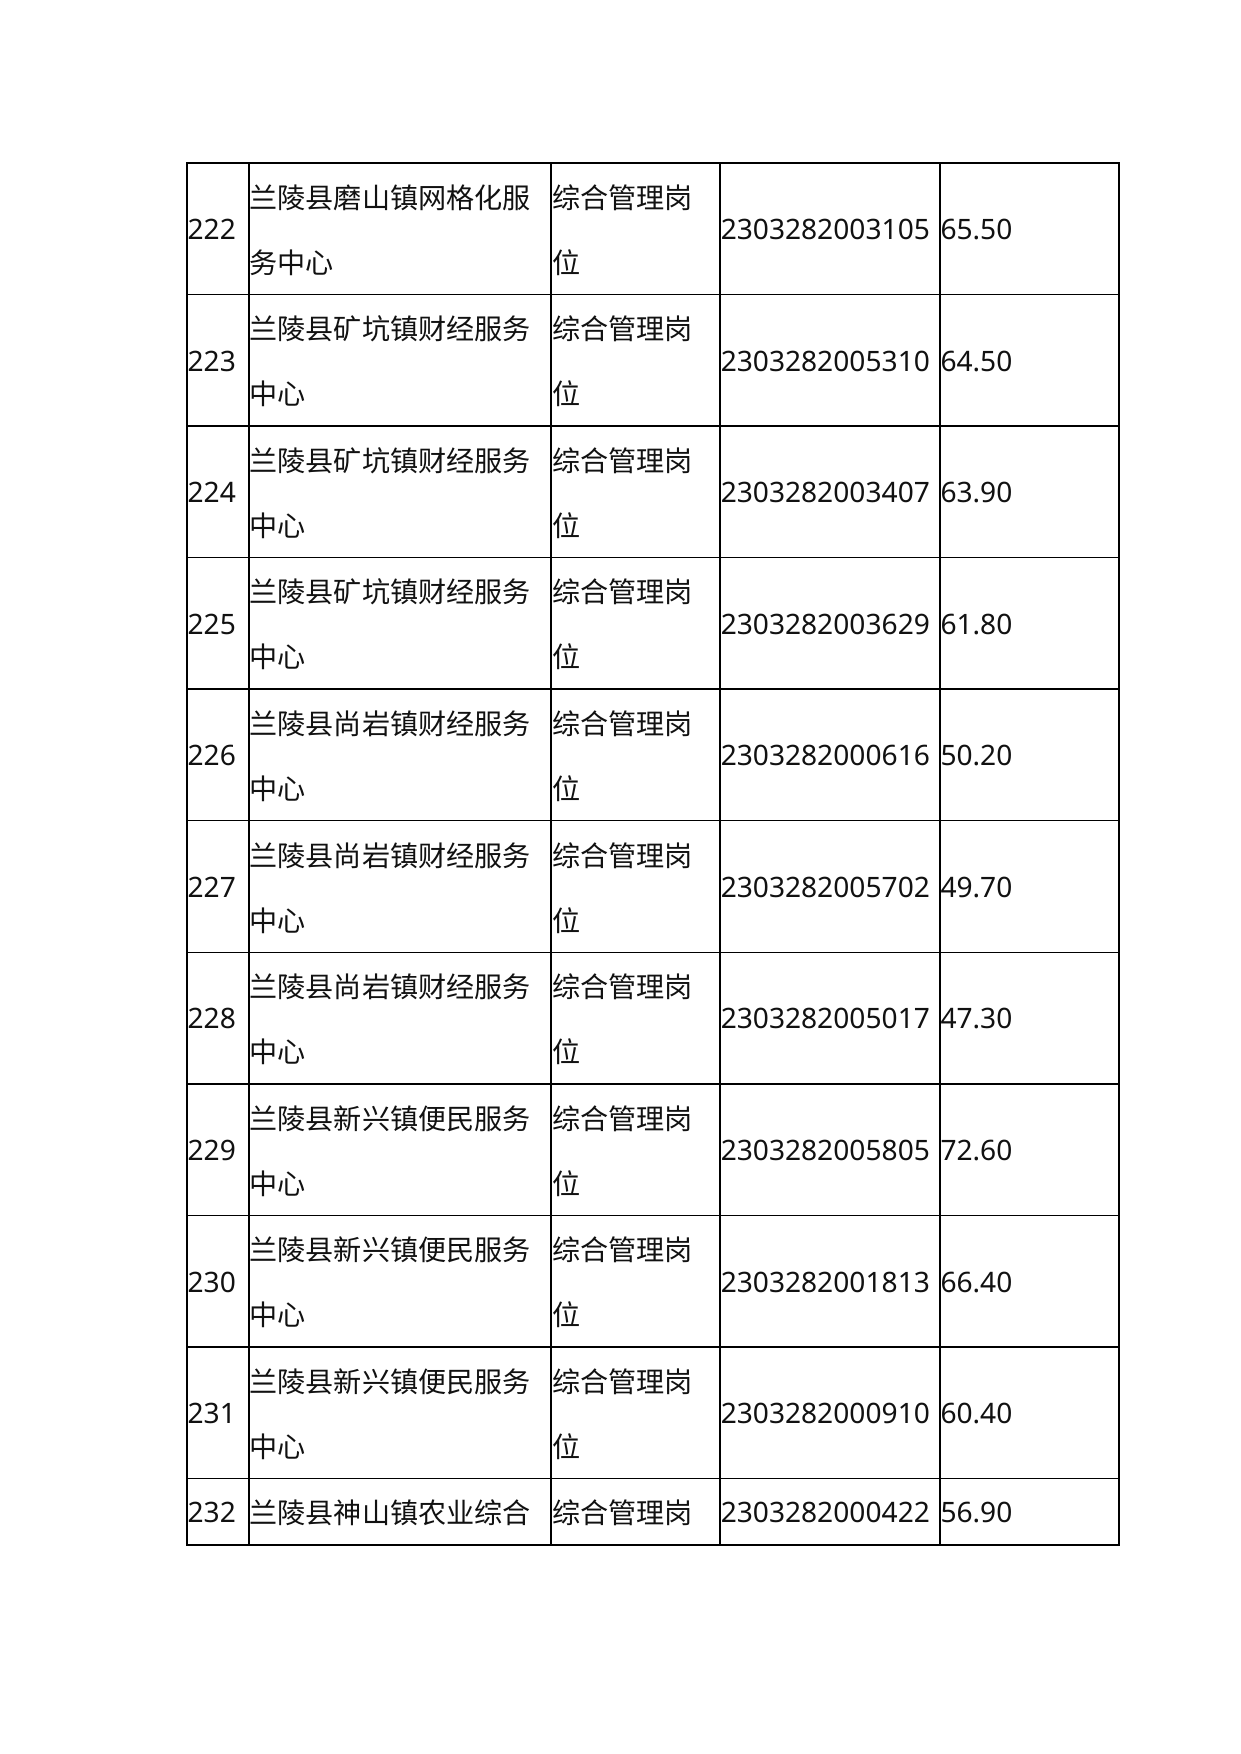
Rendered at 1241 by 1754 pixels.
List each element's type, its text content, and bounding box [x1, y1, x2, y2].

table_cell 60.40 [941, 1348, 1118, 1478]
table_cell 2303282005310 [721, 295, 939, 425]
table_cell 2303282003629 [721, 558, 939, 688]
table_cell 兰陵县新兴镇便民服务中心 [250, 1085, 550, 1214]
table_cell 61.80 [941, 558, 1118, 688]
table_cell 229 [188, 1085, 248, 1214]
table_cell 2303282005702 [721, 821, 939, 951]
table_cell 综合管理岗位 [552, 1479, 719, 1544]
table_cell 49.70 [941, 821, 1118, 951]
table_cell 综合管理岗位 [552, 427, 719, 557]
table_cell 64.50 [941, 295, 1118, 425]
table_cell 2303282000616 [721, 690, 939, 820]
table_cell 综合管理岗位 [552, 1085, 719, 1214]
table_cell 2303282003407 [721, 427, 939, 557]
table_cell 2303282005017 [721, 953, 939, 1083]
table_cell 2303282003105 [721, 164, 939, 293]
table_cell 56.90 [941, 1479, 1118, 1544]
table_cell 224 [188, 427, 248, 557]
table_cell 63.90 [941, 427, 1118, 557]
table_cell 综合管理岗位 [552, 821, 719, 951]
table_cell 兰陵县磨山镇网格化服务中心 [250, 164, 550, 293]
table_cell 2303282000422 [721, 1479, 939, 1544]
table_cell 2303282005805 [721, 1085, 939, 1214]
table_cell 72.60 [941, 1085, 1118, 1214]
table_cell 兰陵县矿坑镇财经服务中心 [250, 295, 550, 425]
table_cell 50.20 [941, 690, 1118, 820]
table_cell 综合管理岗位 [552, 1216, 719, 1346]
table_cell 66.40 [941, 1216, 1118, 1346]
table_cell 综合管理岗位 [552, 295, 719, 425]
table_cell 兰陵县矿坑镇财经服务中心 [250, 558, 550, 688]
table_cell 226 [188, 690, 248, 820]
table_cell 兰陵县矿坑镇财经服务中心 [250, 427, 550, 557]
table_cell 兰陵县新兴镇便民服务中心 [250, 1348, 550, 1478]
table_cell 230 [188, 1216, 248, 1346]
table_cell 65.50 [941, 164, 1118, 293]
table_cell 兰陵县尚岩镇财经服务中心 [250, 821, 550, 951]
table_cell 227 [188, 821, 248, 951]
table_cell 228 [188, 953, 248, 1083]
table_cell 2303282000910 [721, 1348, 939, 1478]
table_cell 兰陵县神山镇农业综合服务中心 [250, 1479, 550, 1544]
table_cell 综合管理岗位 [552, 690, 719, 820]
table_cell 综合管理岗位 [552, 953, 719, 1083]
table_cell 兰陵县新兴镇便民服务中心 [250, 1216, 550, 1346]
table_cell 223 [188, 295, 248, 425]
table_cell 231 [188, 1348, 248, 1478]
table_cell 47.30 [941, 953, 1118, 1083]
table_cell 兰陵县尚岩镇财经服务中心 [250, 690, 550, 820]
table_cell 综合管理岗位 [552, 558, 719, 688]
table_cell 综合管理岗位 [552, 164, 719, 293]
table_cell 225 [188, 558, 248, 688]
table_cell 232 [188, 1479, 248, 1544]
table_cell 222 [188, 164, 248, 293]
table_cell 2303282001813 [721, 1216, 939, 1346]
table_cell 兰陵县尚岩镇财经服务中心 [250, 953, 550, 1083]
table_cell 综合管理岗位 [552, 1348, 719, 1478]
